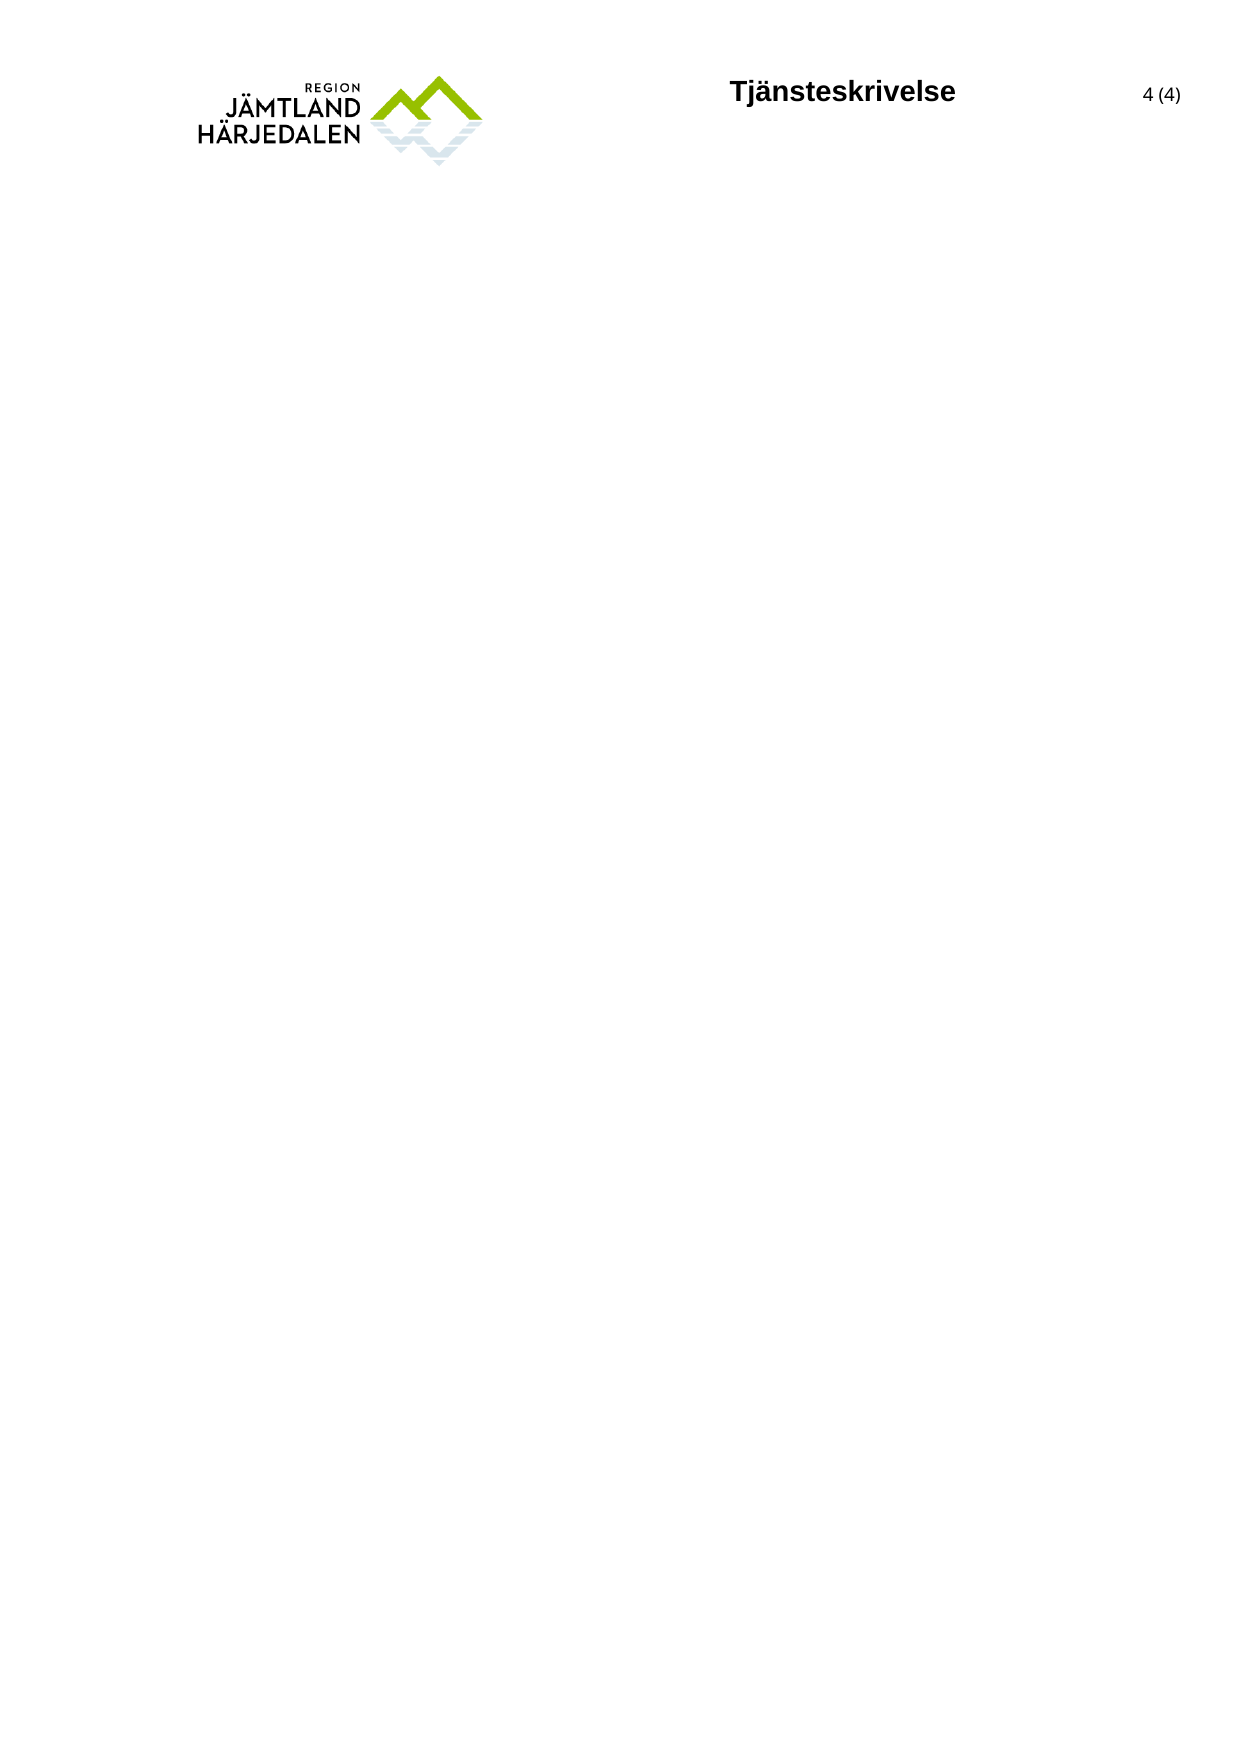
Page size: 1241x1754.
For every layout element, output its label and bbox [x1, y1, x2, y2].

picture [189, 74, 487, 172]
